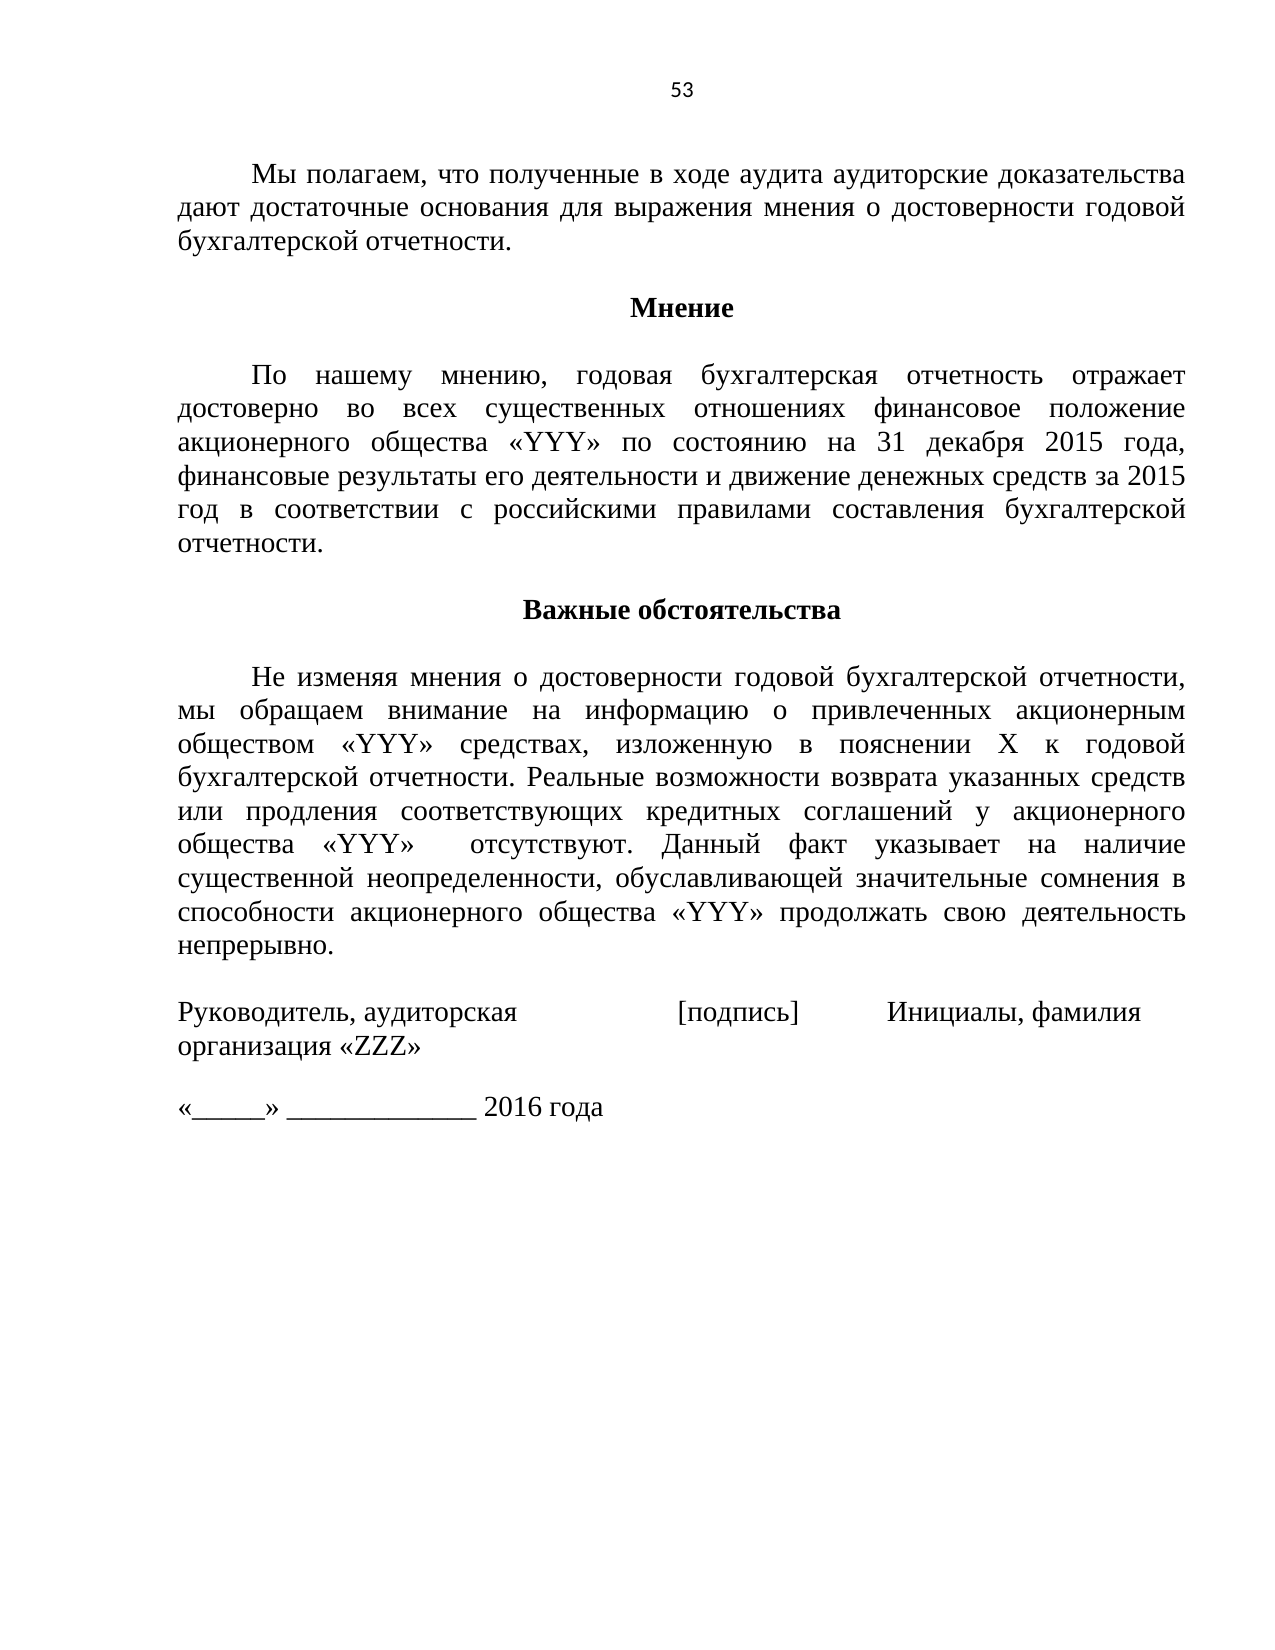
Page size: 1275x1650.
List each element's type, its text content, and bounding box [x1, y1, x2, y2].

text Важные обстоятельства [177, 592, 1186, 625]
text «_____» _____________ 2016 года [177, 1089, 1186, 1123]
text Не изменяя мнения о достоверности годовой бухгалтерской отчетности, мы обращаем внимание на информацию о привлеченных акционерным обществом «YYY» средствах, изложенную в пояснении X к годовой бухгалтерской отчетности. Реальные возможности возврата указанных средств или продления соответствующих кредитных соглашений у акционерного общества «YYY» отсутствуют. Данный факт указывает на наличие существенной неопределенности, обуславливающей значительные сомнения в способности акционерного общества «YYY» продолжать свою деятельность непрерывно. [177, 659, 1186, 961]
text Мы полагаем, что полученные в ходе аудита аудиторские доказательства дают достаточные основания для выражения мнения о достоверности годовой бухгалтерской отчетности. [177, 156, 1186, 256]
text Руководитель, аудиторская [подпись] Инициалы, фамилия [177, 994, 1186, 1028]
text Мнение [177, 290, 1186, 323]
text организация «ZZZ» [177, 1028, 1186, 1061]
text По нашему мнению, годовая бухгалтерская отчетность отражает достоверно во всех существенных отношениях финансовое положение акционерного общества «YYY» по состоянию на 31 декабря 2015 года, финансовые результаты его деятельности и движение денежных средств за 2015 год в соответствии с российскими правилами составления бухгалтерской отчетности. [177, 357, 1186, 558]
